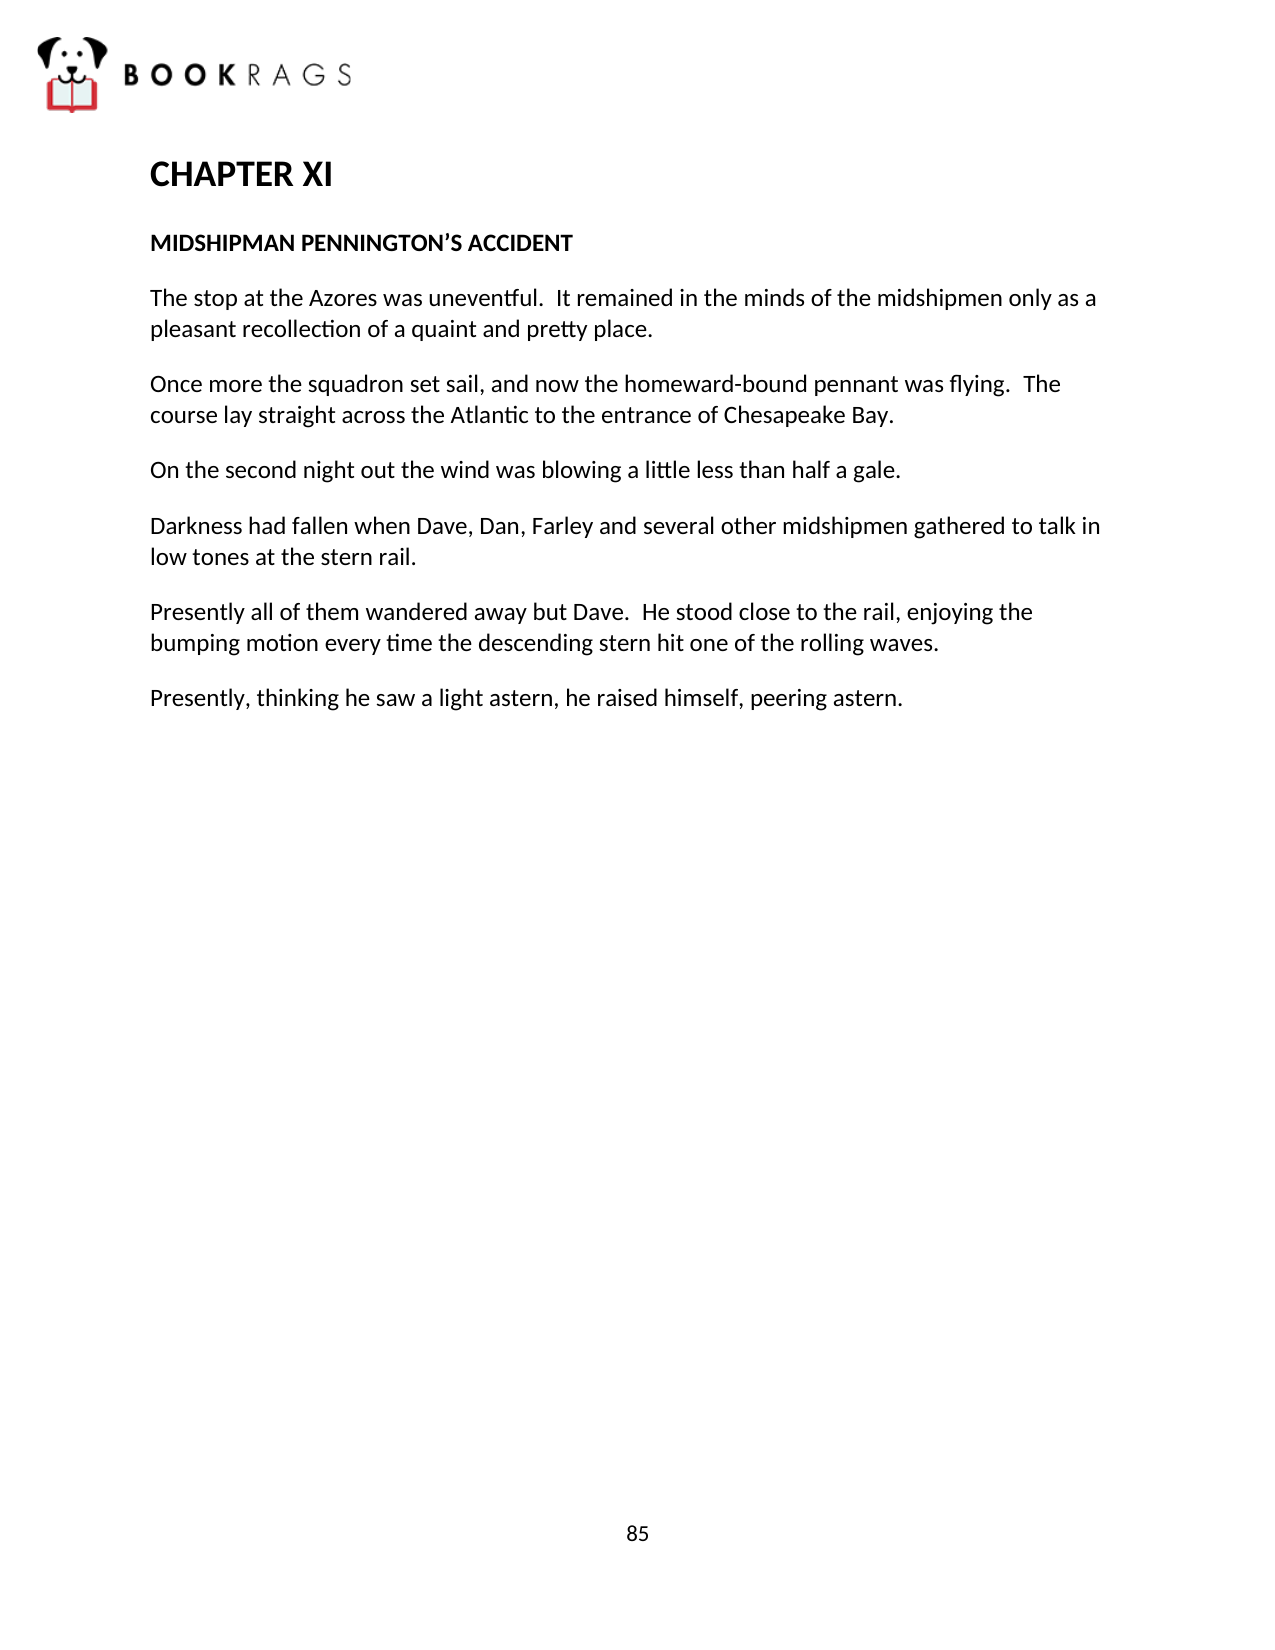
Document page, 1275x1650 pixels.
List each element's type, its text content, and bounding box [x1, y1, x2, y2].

text The stop at the Azores was uneventful. It remained in the minds of the midshipmen only as a pleasant recollection of a quaint and pretty place. [150, 282, 1125, 343]
text Presently, thinking he saw a light astern, he raised himself, peering astern. [150, 682, 1125, 713]
text Presently all of them wandered away but Dave. He stood close to the rail, enjoying the bumping motion every time the descending stern hit one of the rolling waves. [150, 596, 1125, 657]
text CHAPTER XI [150, 150, 1125, 196]
text MIDSHIPMAN PENNINGTON’S ACCIDENT [150, 227, 1125, 257]
text Once more the squadron set sail, and now the homeward-bound pennant was flying. The course lay straight across the Atlantic to the entrance of Chesapeake Bay. [150, 368, 1125, 429]
picture [37, 37, 351, 113]
text On the second night out the wind was blowing a little less than half a gale. [150, 454, 1125, 485]
text Darkness had fallen when Dave, Dan, Farley and several other midshipmen gathered to talk in low tones at the stern rail. [150, 510, 1125, 571]
